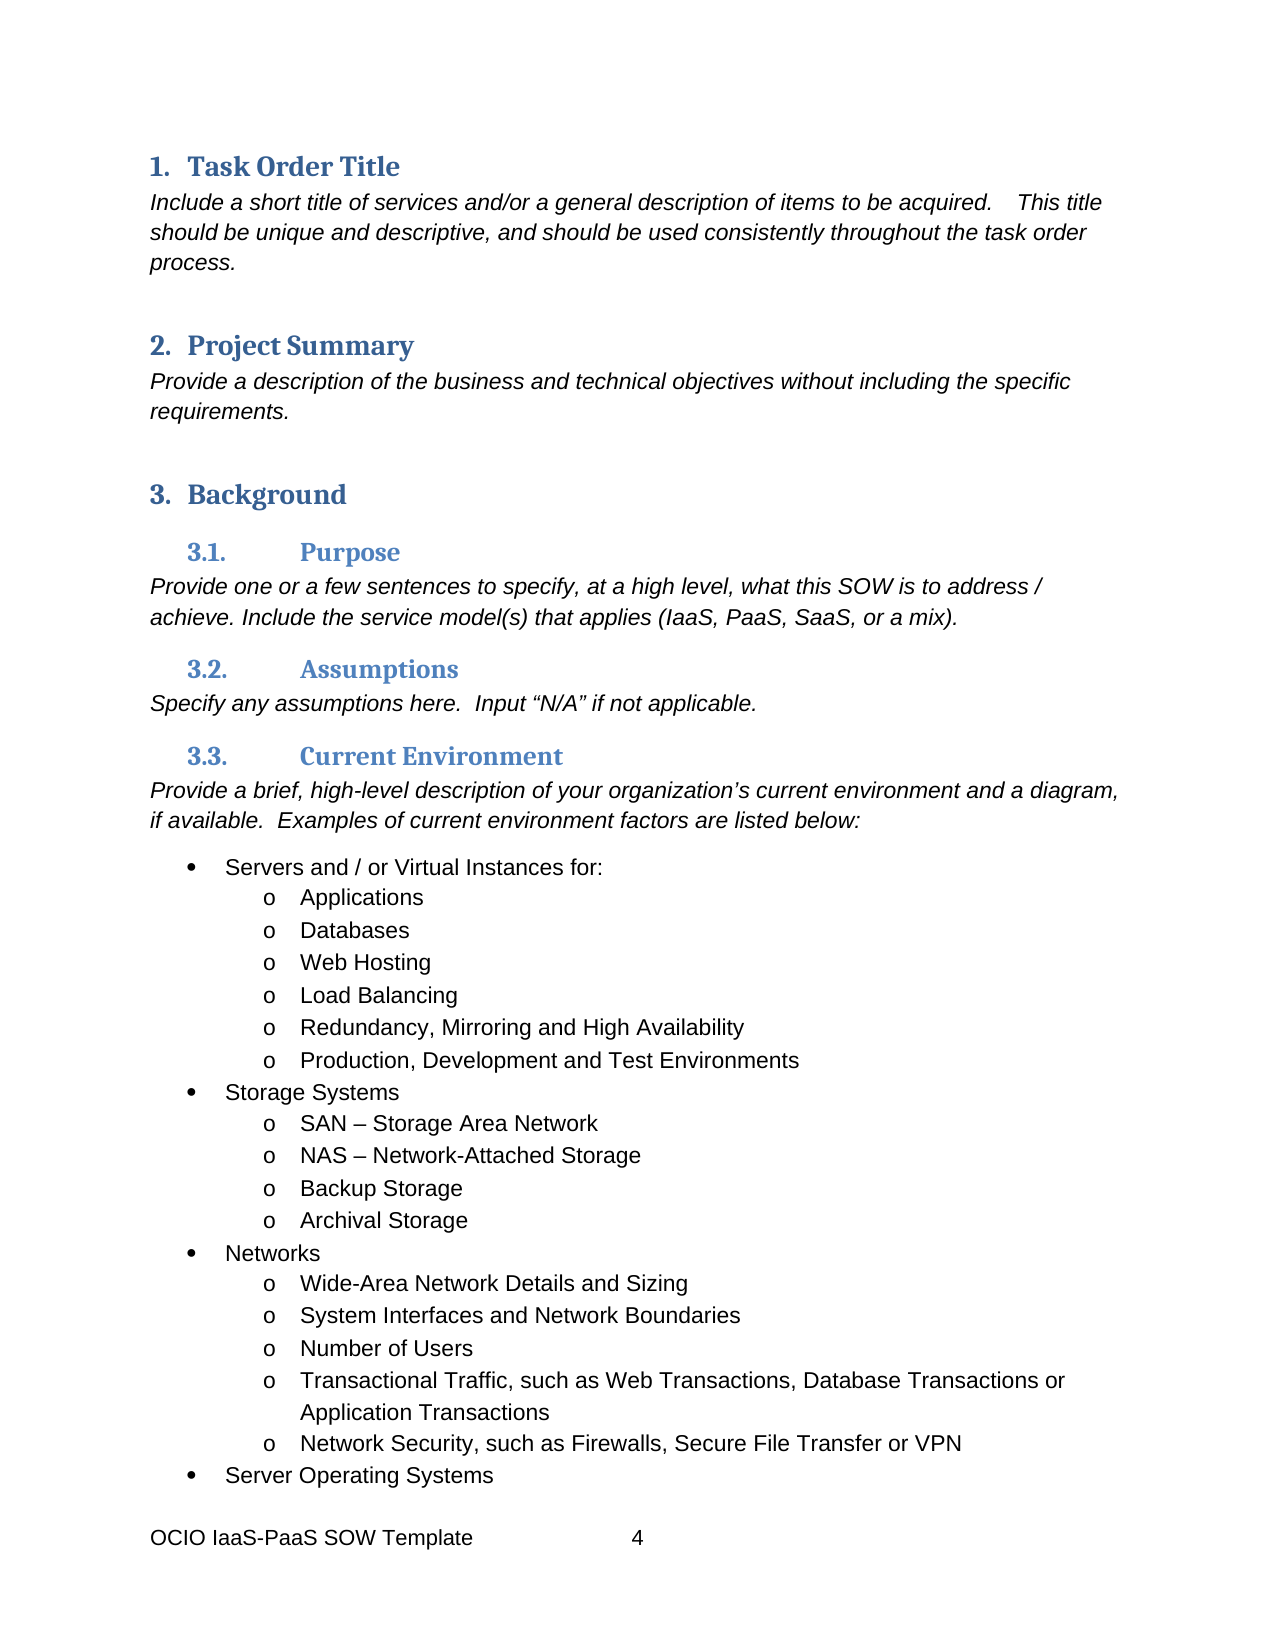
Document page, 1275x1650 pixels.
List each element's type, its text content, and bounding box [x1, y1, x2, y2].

list Archival Storage [262, 1207, 1125, 1235]
subtitle Purpose [187, 537, 1125, 569]
text Provide a description of the business and technical objectives without including the specific requirements. [150, 368, 1125, 424]
list System Interfaces and Network Boundaries [262, 1302, 1125, 1331]
list Backup Storage [262, 1174, 1125, 1203]
list Networks [187, 1239, 1125, 1266]
list Network Security, such as Firewalls, Secure File Transfer or VPN [262, 1429, 1125, 1458]
text Provide a brief, high-level description of your organization’s current environment and a diagram, if available. Examples of current environment factors are listed below: [150, 777, 1125, 833]
list Server Operating Systems [187, 1462, 1125, 1488]
subtitle Background [150, 478, 1125, 512]
list Web Hosting [262, 949, 1125, 978]
list Storage Systems [187, 1079, 1125, 1106]
list Redundancy, Mirroring and High Availability [262, 1014, 1125, 1043]
list Production, Development and Test Environments [262, 1047, 1125, 1075]
subtitle Task Order Title [150, 150, 1125, 183]
list Databases [262, 917, 1125, 945]
list NAS – Network-Attached Storage [262, 1142, 1125, 1170]
list Applications [262, 884, 1125, 913]
text Specify any assumptions here. Input “N/A” if not applicable. [150, 690, 1125, 717]
text Provide one or a few sentences to specify, at a high level, what this SOW is to address / achieve. Include the service model(s) that applies (IaaS, PaaS, SaaS, or a mix). [150, 573, 1125, 630]
list Number of Users [262, 1335, 1125, 1363]
subtitle Current Environment [187, 741, 1125, 772]
list Servers and / or Virtual Instances for: [187, 854, 1125, 880]
subtitle Assumptions [187, 654, 1125, 686]
list Wide-Area Network Details and Sizing [262, 1270, 1125, 1298]
list SAN – Storage Area Network [262, 1109, 1125, 1138]
text Include a short title of services and/or a general description of items to be acquired. This title should be unique and descriptive, and should be used consistently throughout the task order process. [150, 188, 1125, 275]
subtitle Project Summary [150, 329, 1125, 363]
list Load Balancing [262, 982, 1125, 1010]
list Transactional Traffic, such as Web Transactions, Database Transactions or Application Transactions [262, 1367, 1125, 1426]
